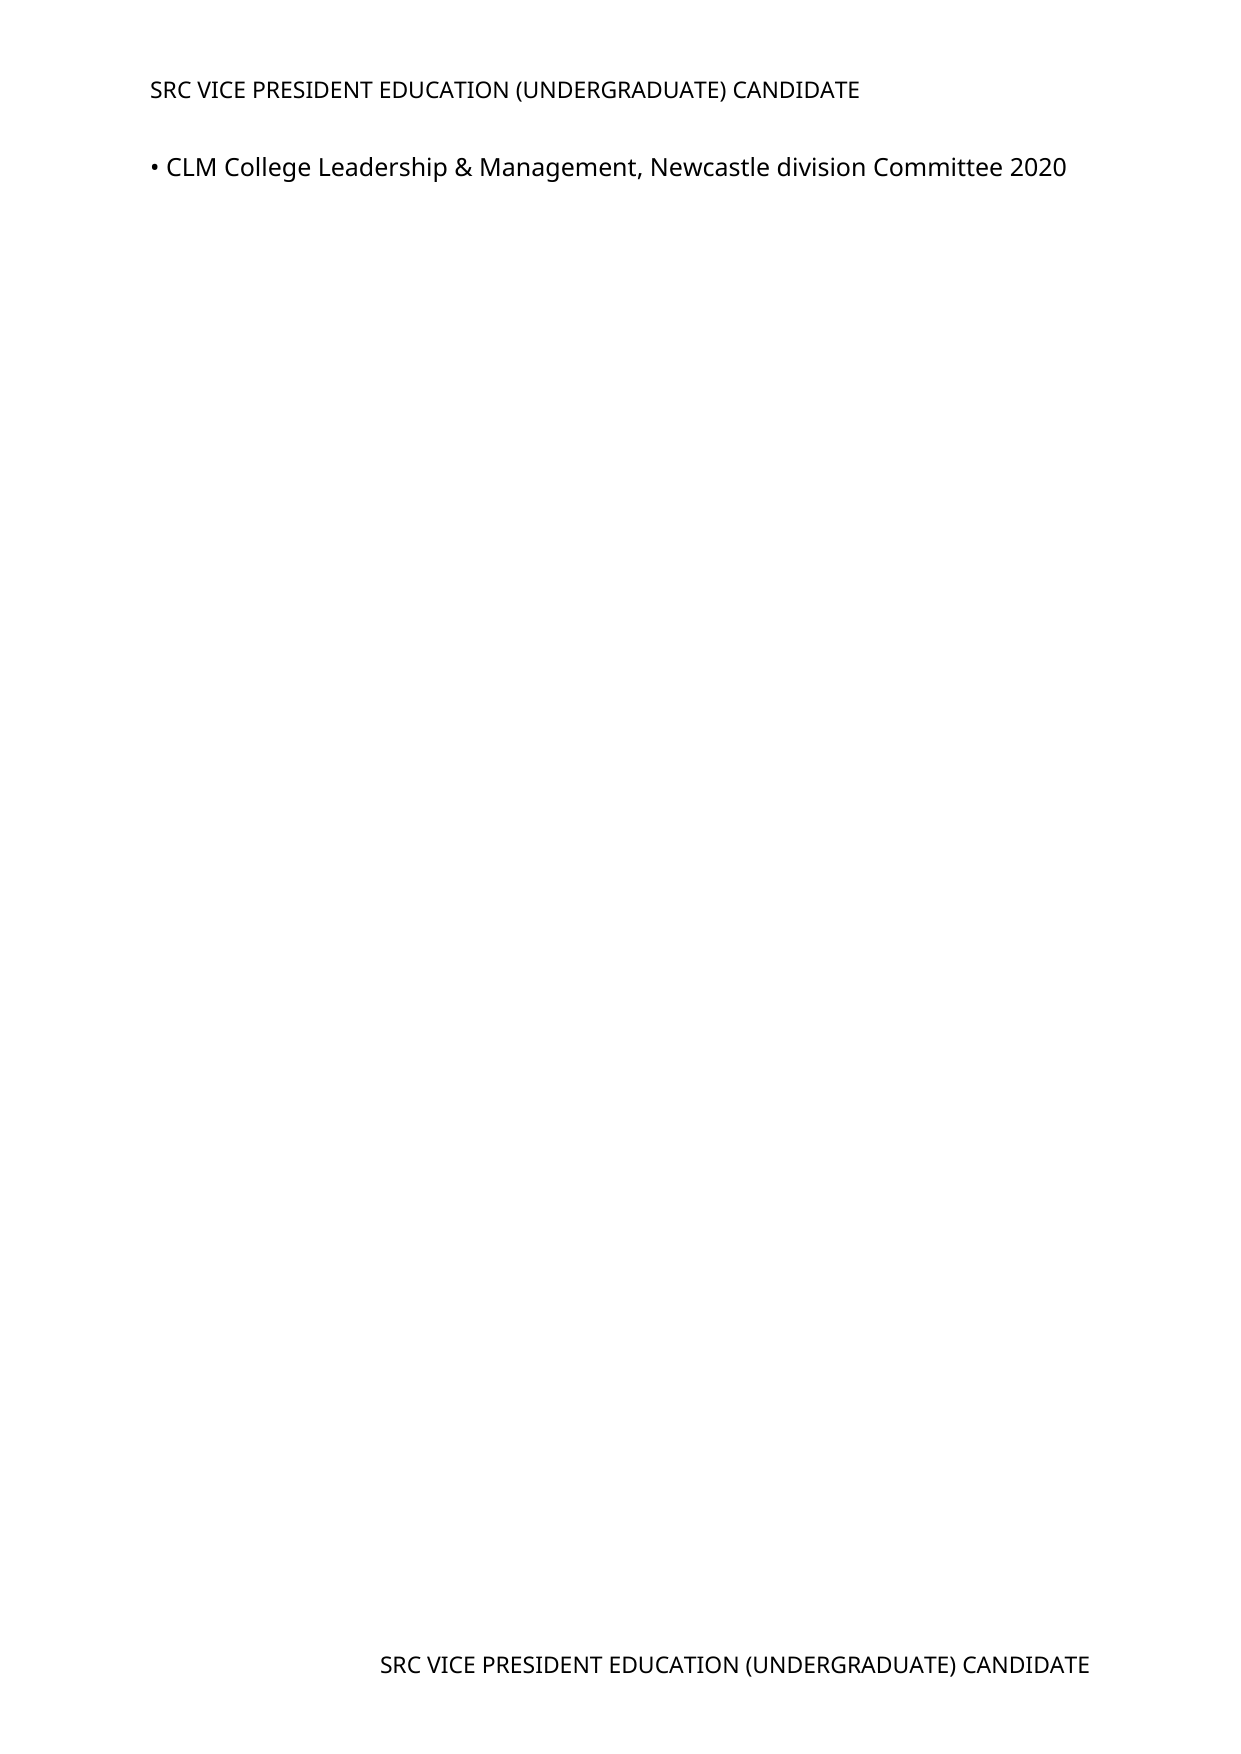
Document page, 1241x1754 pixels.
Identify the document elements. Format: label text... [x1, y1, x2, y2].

text • CLM College Leadership & Management, Newcastle division Committee 2020 [150, 150, 1090, 184]
